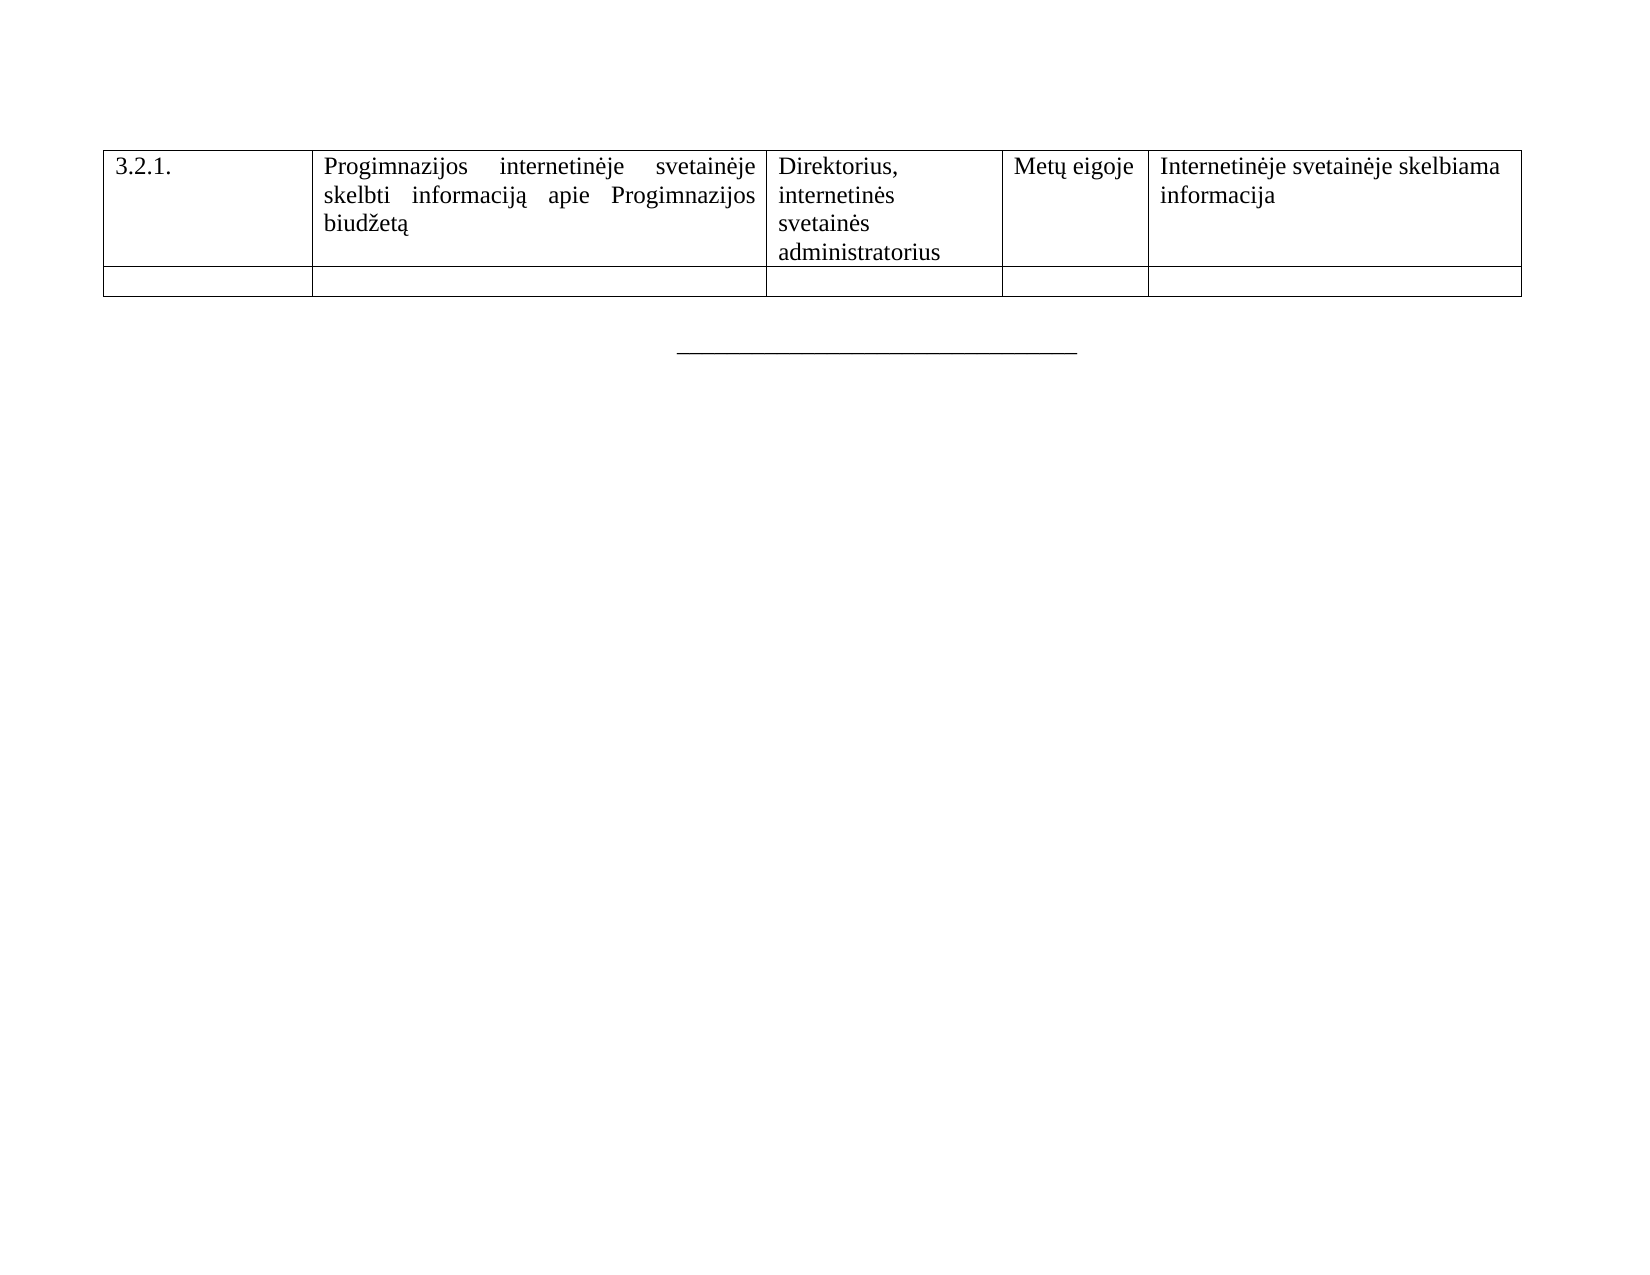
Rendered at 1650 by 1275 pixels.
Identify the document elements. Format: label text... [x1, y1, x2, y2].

table_cell [313, 267, 766, 296]
table_cell Internetinėje svetainėje skelbiama informacija [1149, 151, 1521, 266]
table_cell [104, 267, 312, 296]
text ________________________________ [103, 327, 1650, 356]
table_cell Progimnazijos internetinėje svetainėje skelbti informaciją apie Progimnazijos biudžetą [313, 151, 766, 266]
table_cell Direktorius, internetinės svetainės administratorius [767, 151, 1002, 266]
table_cell Metų eigoje [1003, 151, 1148, 266]
table_cell [1003, 267, 1148, 296]
table_cell [767, 267, 1002, 296]
table_cell [1149, 267, 1521, 296]
table_cell 3.2.1. [104, 151, 312, 266]
